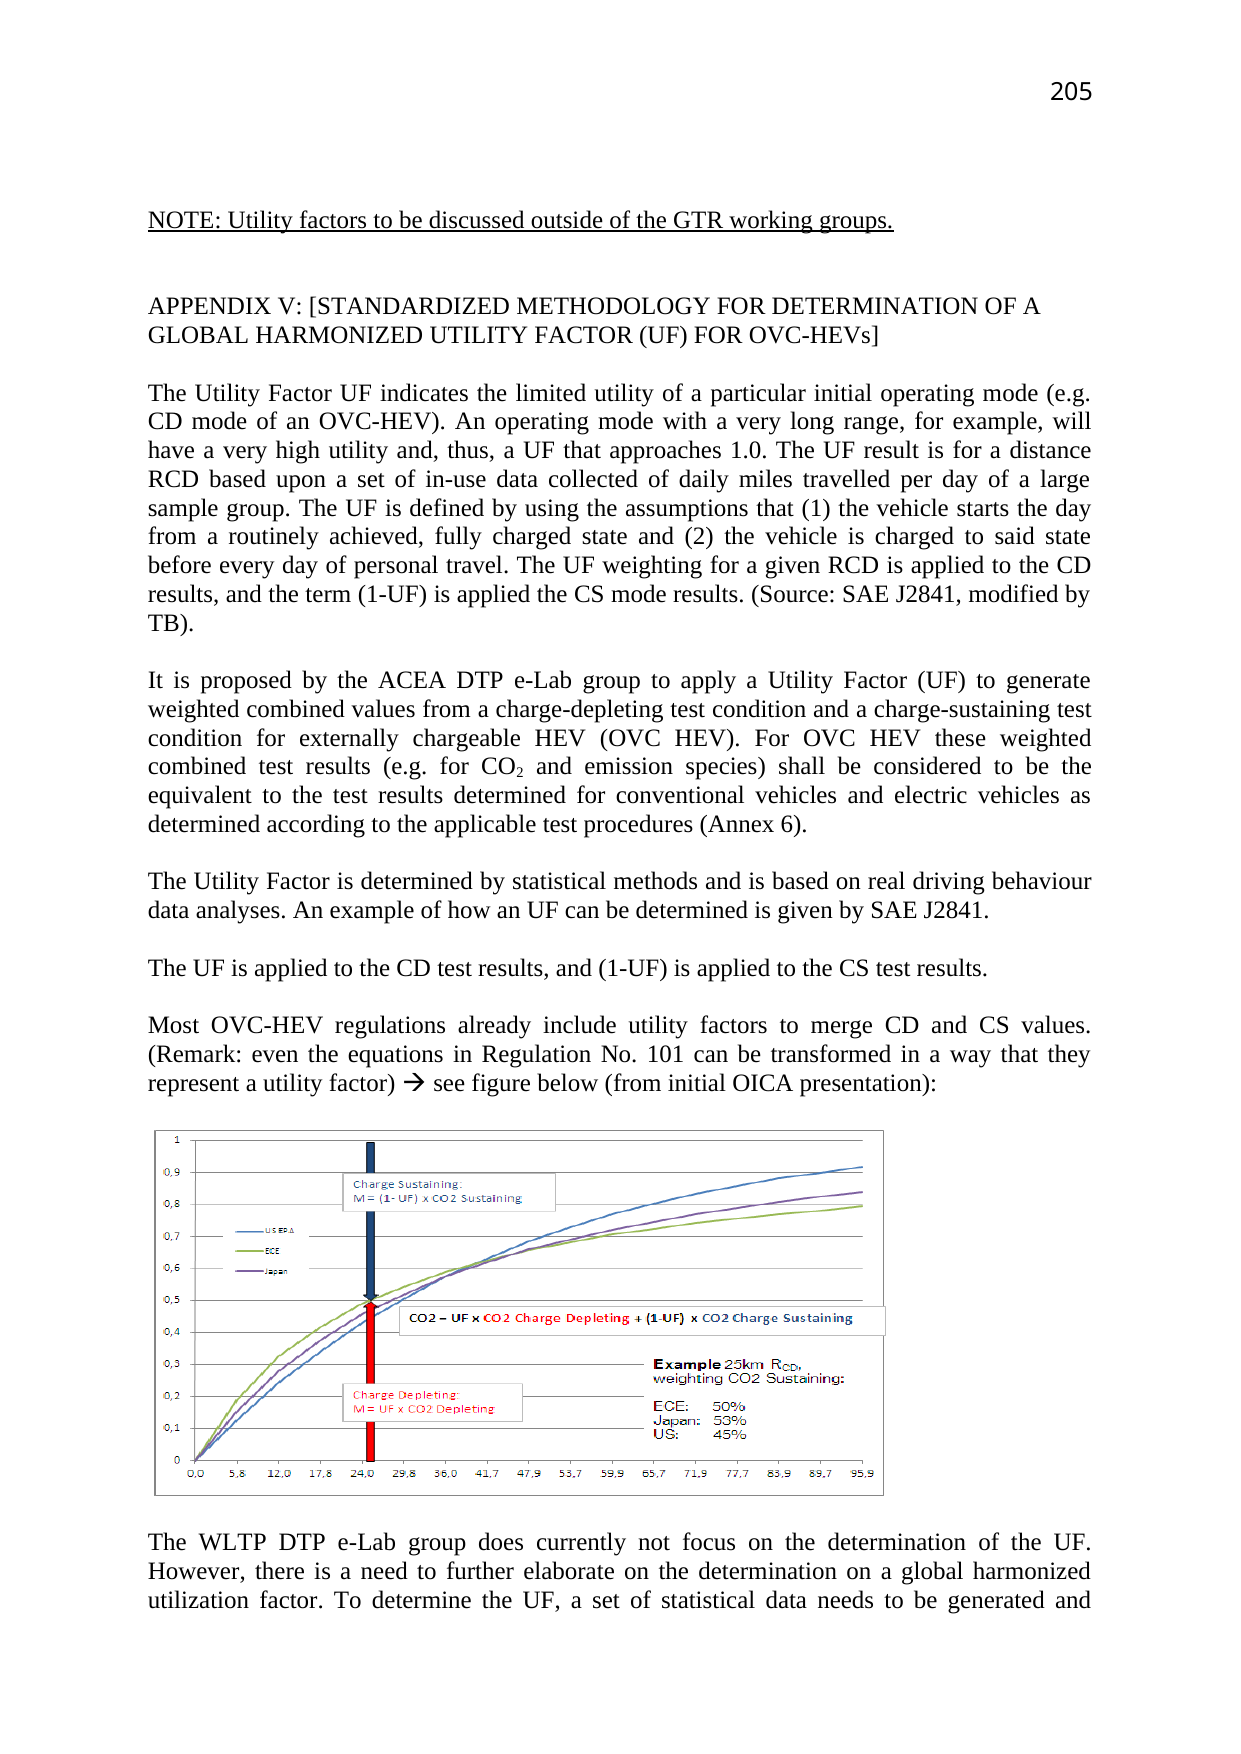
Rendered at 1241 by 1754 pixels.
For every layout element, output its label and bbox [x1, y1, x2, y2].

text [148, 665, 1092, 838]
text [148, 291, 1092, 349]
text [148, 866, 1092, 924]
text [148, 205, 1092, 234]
picture [147, 1125, 896, 1499]
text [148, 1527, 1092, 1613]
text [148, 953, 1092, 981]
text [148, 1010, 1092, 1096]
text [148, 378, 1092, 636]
